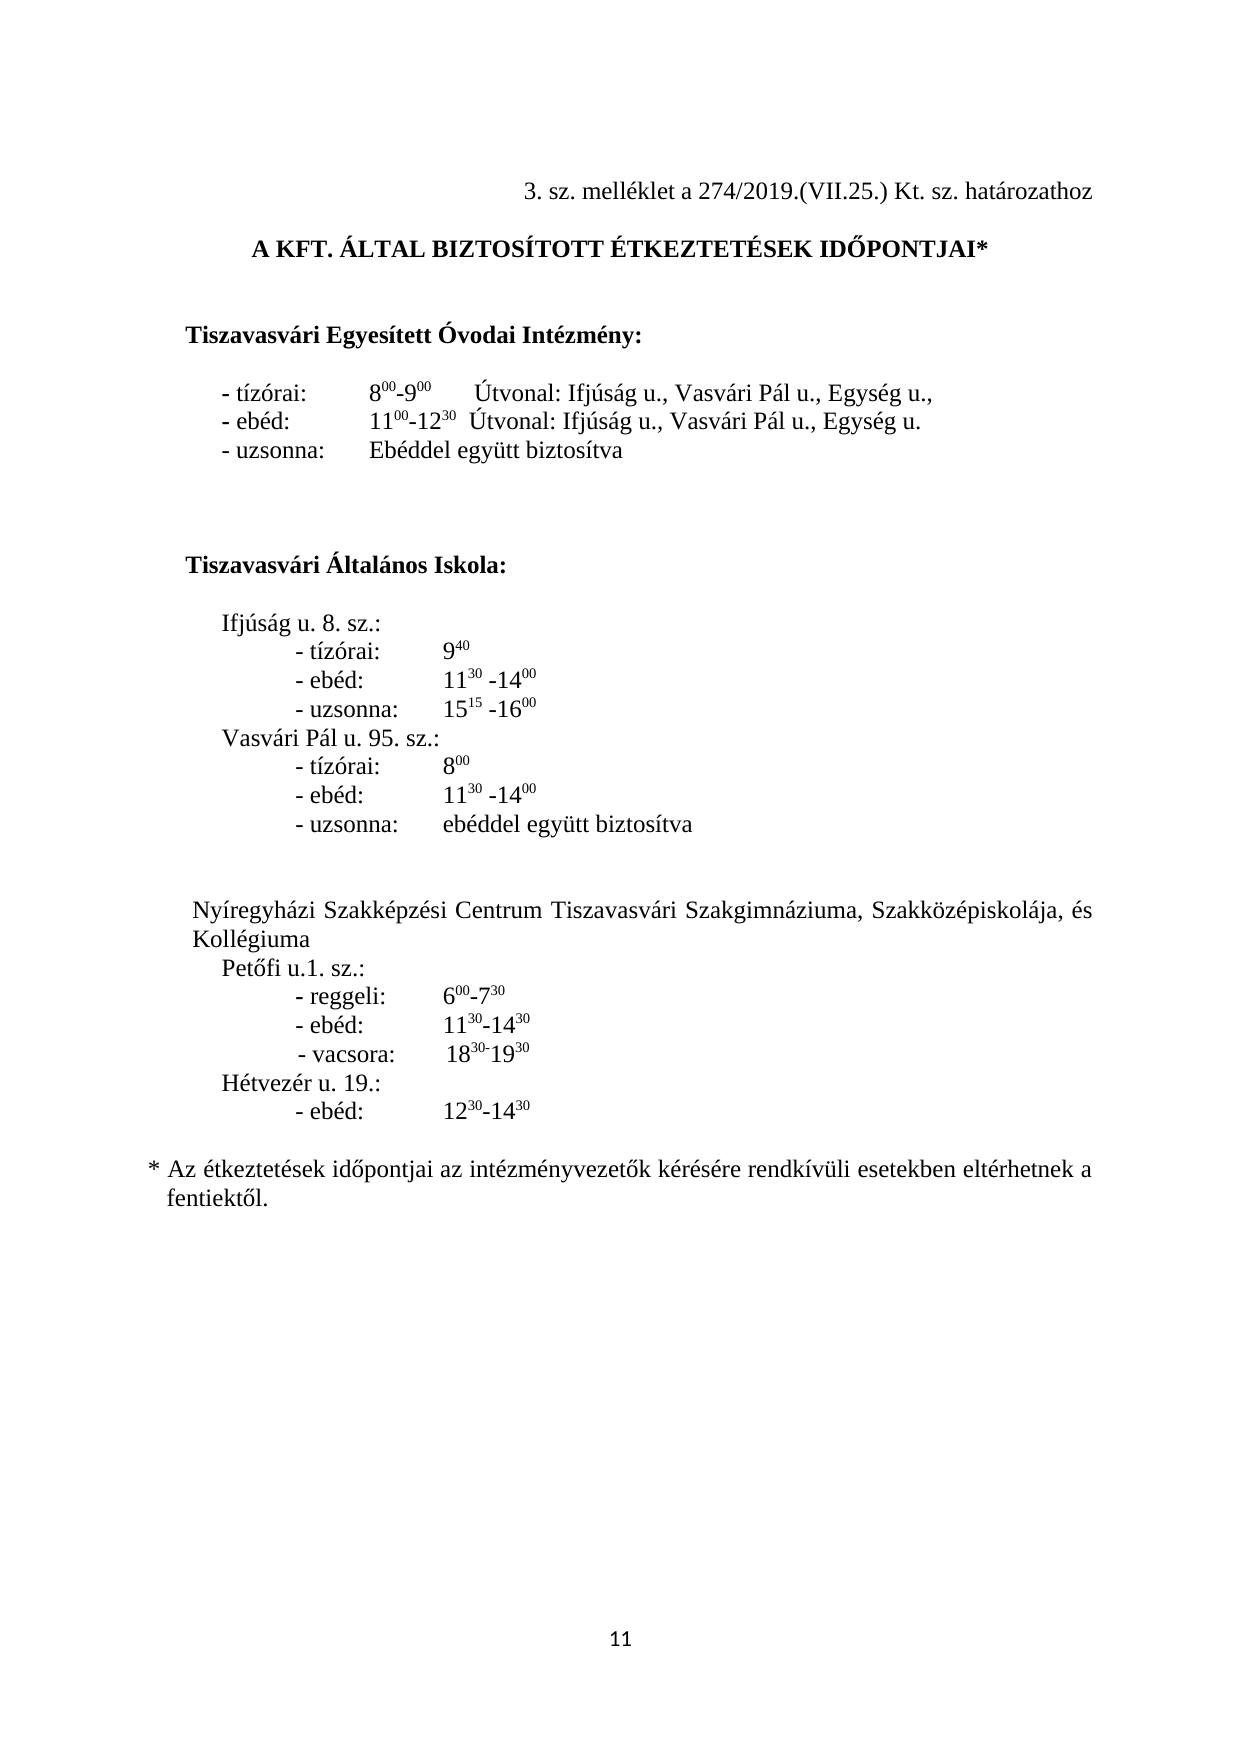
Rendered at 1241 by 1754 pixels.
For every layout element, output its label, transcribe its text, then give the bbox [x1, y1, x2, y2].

text - tízórai: 800-900 Útvonal: Ifjúság u., Vasvári Pál u., Egység u., [148, 378, 1093, 406]
text - uzsonna: ebéddel együtt biztosítva [148, 809, 1093, 838]
text - ebéd: 1130-1430 [148, 1010, 1093, 1039]
text Ifjúság u. 8. sz.: [148, 608, 1093, 636]
text - ebéd: 1100-1230 Útvonal: Ifjúság u., Vasvári Pál u., Egység u. [148, 406, 1093, 435]
text Tiszavasvári Egyesített Óvodai Intézmény: [148, 320, 1093, 349]
text - reggeli: 600-730 [148, 981, 1093, 1010]
text - uzsonna: 1515 -1600 [148, 694, 1093, 723]
text - tízórai: 940 [148, 636, 1093, 665]
text - tízórai: 800 [148, 751, 1093, 780]
text Nyíregyházi Szakképzési Centrum Tiszavasvári Szakgimnáziuma, Szakközépiskolája, és Kollégiuma [192, 895, 1093, 953]
text - ebéd: 1130 -1400 [148, 780, 1093, 809]
text Hétvezér u. 19.: [148, 1068, 1093, 1096]
text Tiszavasvári Általános Iskola: [148, 550, 1093, 579]
text - ebéd: 1130 -1400 [148, 665, 1093, 694]
text Vasvári Pál u. 95. sz.: [148, 723, 1093, 751]
text A Kft. által biztosított étkeztetések időpontjai* [148, 234, 1093, 263]
text Petőfi u.1. sz.: [148, 953, 1093, 981]
text * Az étkeztetések időpontjai az intézményvezetők kérésére rendkívüli esetekben eltérhetnek a fentiektől. [148, 1154, 1093, 1211]
text - ebéd: 1230-1430 [148, 1096, 1093, 1125]
text - vacsora: 1830-1930 [298, 1039, 1093, 1068]
text 3. sz. melléklet a 274/2019.(VII.25.) Kt. sz. határozathoz [148, 176, 1093, 205]
text - uzsonna: Ebéddel együtt biztosítva [148, 435, 1093, 464]
